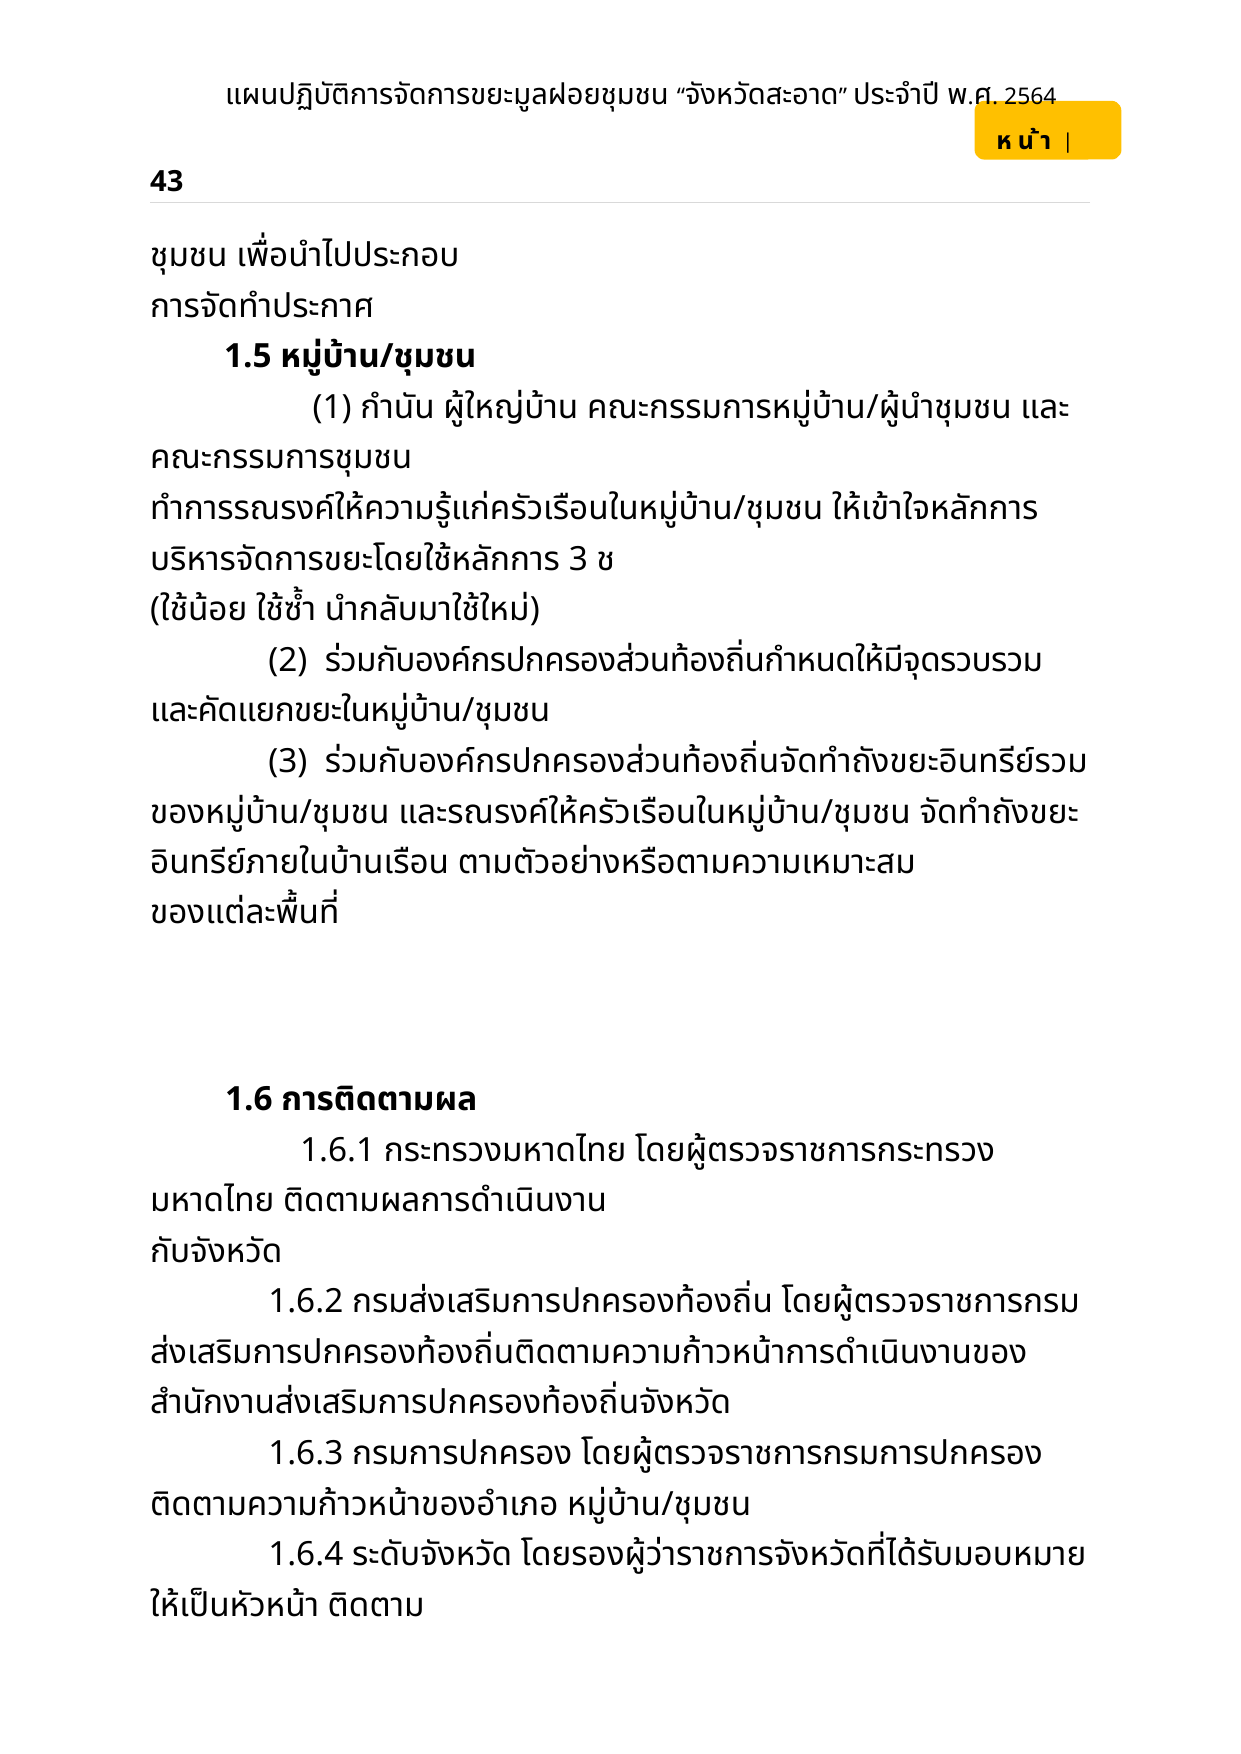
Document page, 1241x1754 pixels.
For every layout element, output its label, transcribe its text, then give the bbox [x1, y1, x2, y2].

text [150, 1530, 1090, 1631]
text 1.6.3 กรมการปกครอง โดยผู้ตรวจราชการกรมการปกครอง ติดตามความก้าวหน้าของอำเภอ หมู่บ้าน/ชุมชน [150, 1429, 1090, 1530]
text 1.5 หมู่บ้าน/ชุมชน [150, 332, 1090, 383]
text 1.6.2 กรมส่งเสริมการปกครองท้องถิ่น โดยผู้ตรวจราชการกรมส่งเสริมการปกครองท้องถิ่นติดตามความก้าวหน้าการดำเนินงานของสำนักงานส่งเสริมการปกครองท้องถิ่นจังหวัด [150, 1277, 1090, 1429]
text (1) กำนัน ผู้ใหญ่บ้าน คณะกรรมการหมู่บ้าน/ผู้นำชุมชน และคณะกรรมการชุมชน ทำการรณรงค์ให้ความรู้แก่ครัวเรือนในหมู่บ้าน/ชุมชน ให้เข้าใจหลักการบริหารจัดการขยะโดยใช้หลักการ 3 ช (ใช้น้อย ใช้ซ้ำ นำกลับมาใช้ใหม่) [150, 383, 1090, 636]
text 1.6 การติดตามผล [150, 1075, 1090, 1126]
text (2) ร่วมกับองค์กรปกครองส่วนท้องถิ่นกำหนดให้มีจุดรวบรวม และคัดแยกขยะในหมู่บ้าน/ชุมชน [150, 636, 1090, 737]
text 1.6.1 กระทรวงมหาดไทย โดยผู้ตรวจราชการกระทรวงมหาดไทย ติดตามผลการดำเนินงาน กับจังหวัด [150, 1126, 1090, 1277]
text (3) ร่วมกับองค์กรปกครองส่วนท้องถิ่นจัดทำถังขยะอินทรีย์รวมของหมู่บ้าน/ชุมชน และรณรงค์ให้ครัวเรือนในหมู่บ้าน/ชุมชน จัดทำถังขยะอินทรีย์ภายในบ้านเรือน ตามตัวอย่างหรือตามความเหมาะสม ของแต่ละพื้นที่ [150, 737, 1090, 939]
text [150, 231, 1090, 332]
